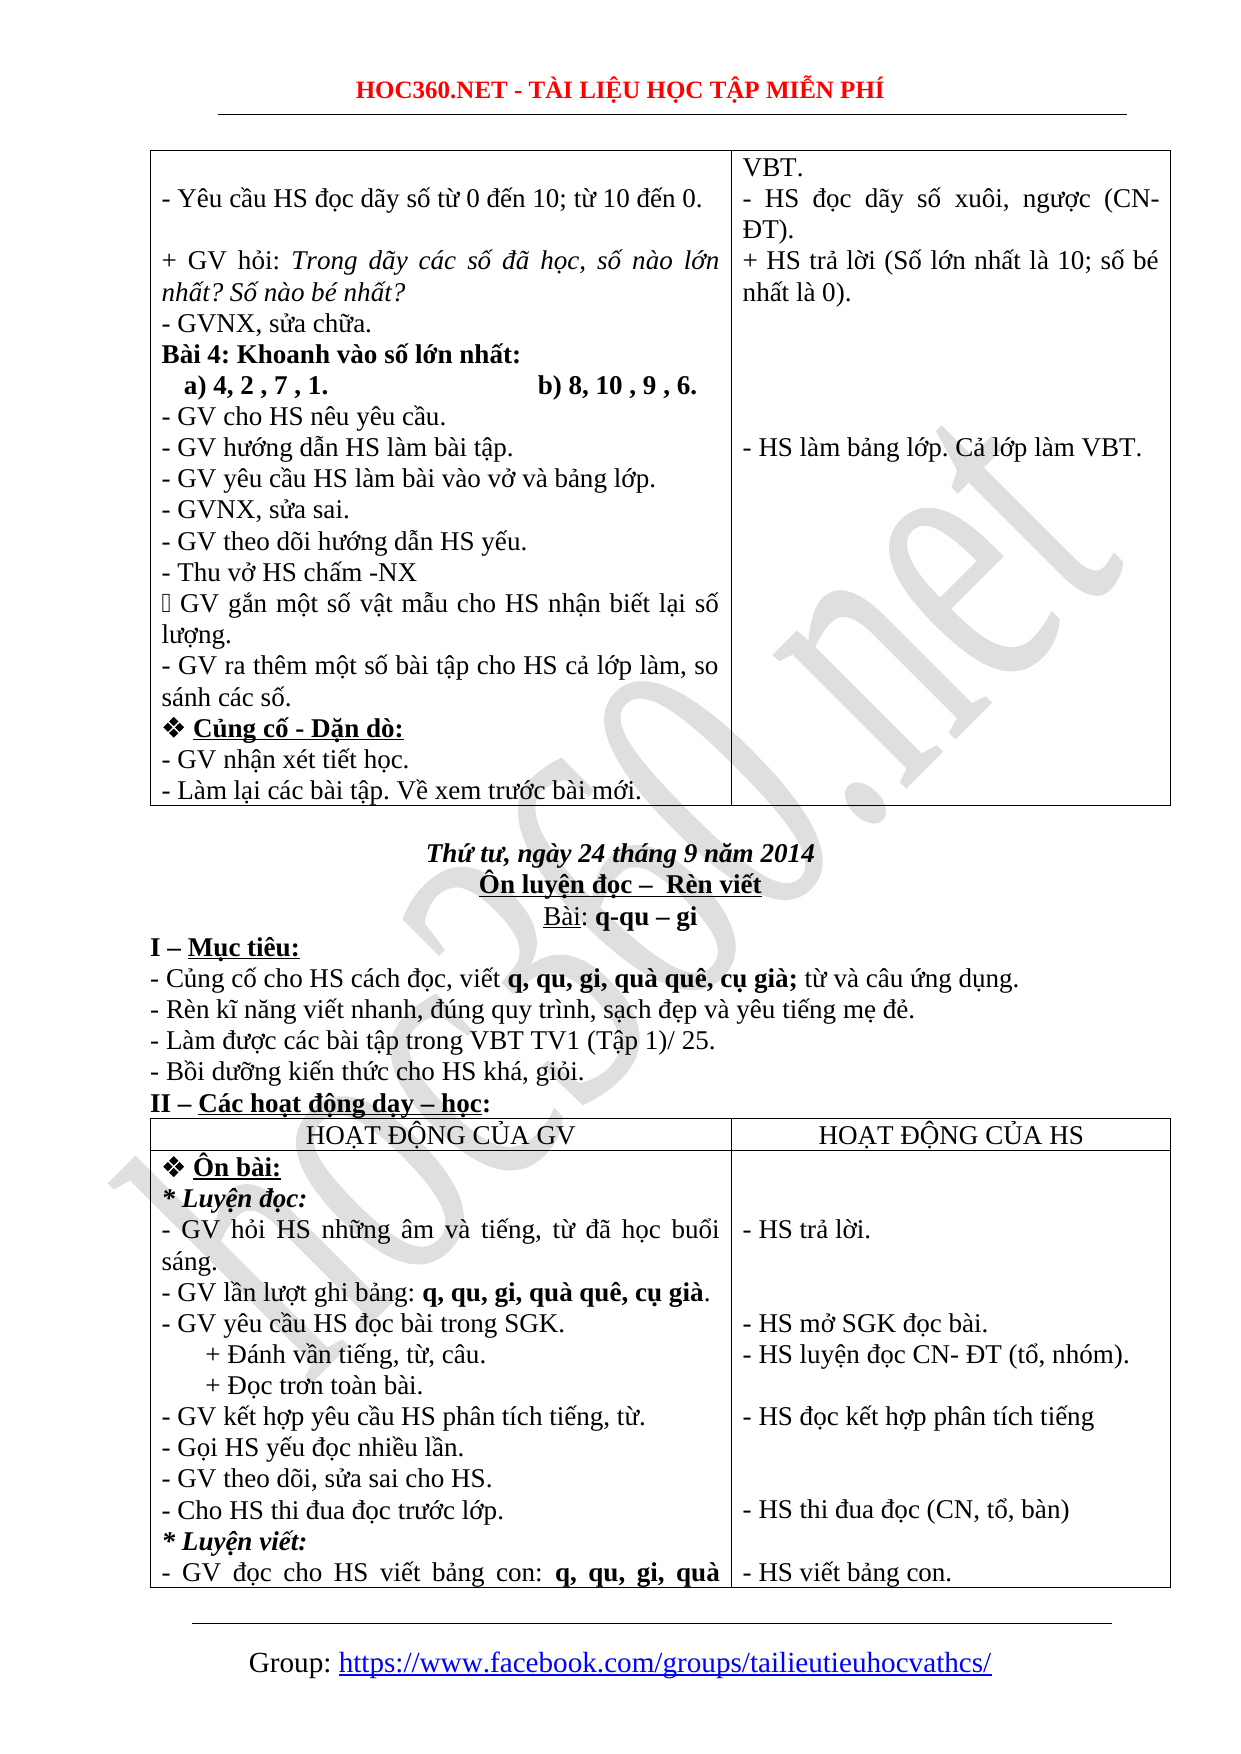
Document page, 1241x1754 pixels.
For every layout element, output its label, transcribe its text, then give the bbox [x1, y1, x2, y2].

text II – Các hoạt động dạy – học: [150, 1087, 1090, 1118]
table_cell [151, 151, 731, 805]
text Ôn luyện đọc – Rèn viết [150, 869, 1090, 900]
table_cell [732, 151, 1170, 805]
text Thứ tư, ngày 24 tháng 9 năm 2014 [150, 837, 1090, 869]
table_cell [151, 1151, 731, 1587]
text - Rèn kĩ năng viết nhanh, đúng quy trình, sạch đẹp và yêu tiếng mẹ đẻ. [150, 993, 1090, 1024]
text - Bồi dưỡng kiến thức cho HS khá, giỏi. [150, 1056, 1090, 1087]
table_header HOẠT ĐỘNG CỦA HS [732, 1119, 1170, 1150]
text - Làm được các bài tập trong VBT TV1 (Tập 1)/ 25. [150, 1024, 1090, 1056]
text Bài: q-qu – gi [150, 900, 1090, 931]
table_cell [732, 1151, 1170, 1587]
text I – Mục tiêu: [150, 931, 1090, 962]
table_header HOẠT ĐỘNG CỦA GV [151, 1119, 731, 1150]
text - Củng cố cho HS cách đọc, viết q, qu, gi, quà quê, cụ già; từ và câu ứng dụng. [150, 962, 1090, 993]
